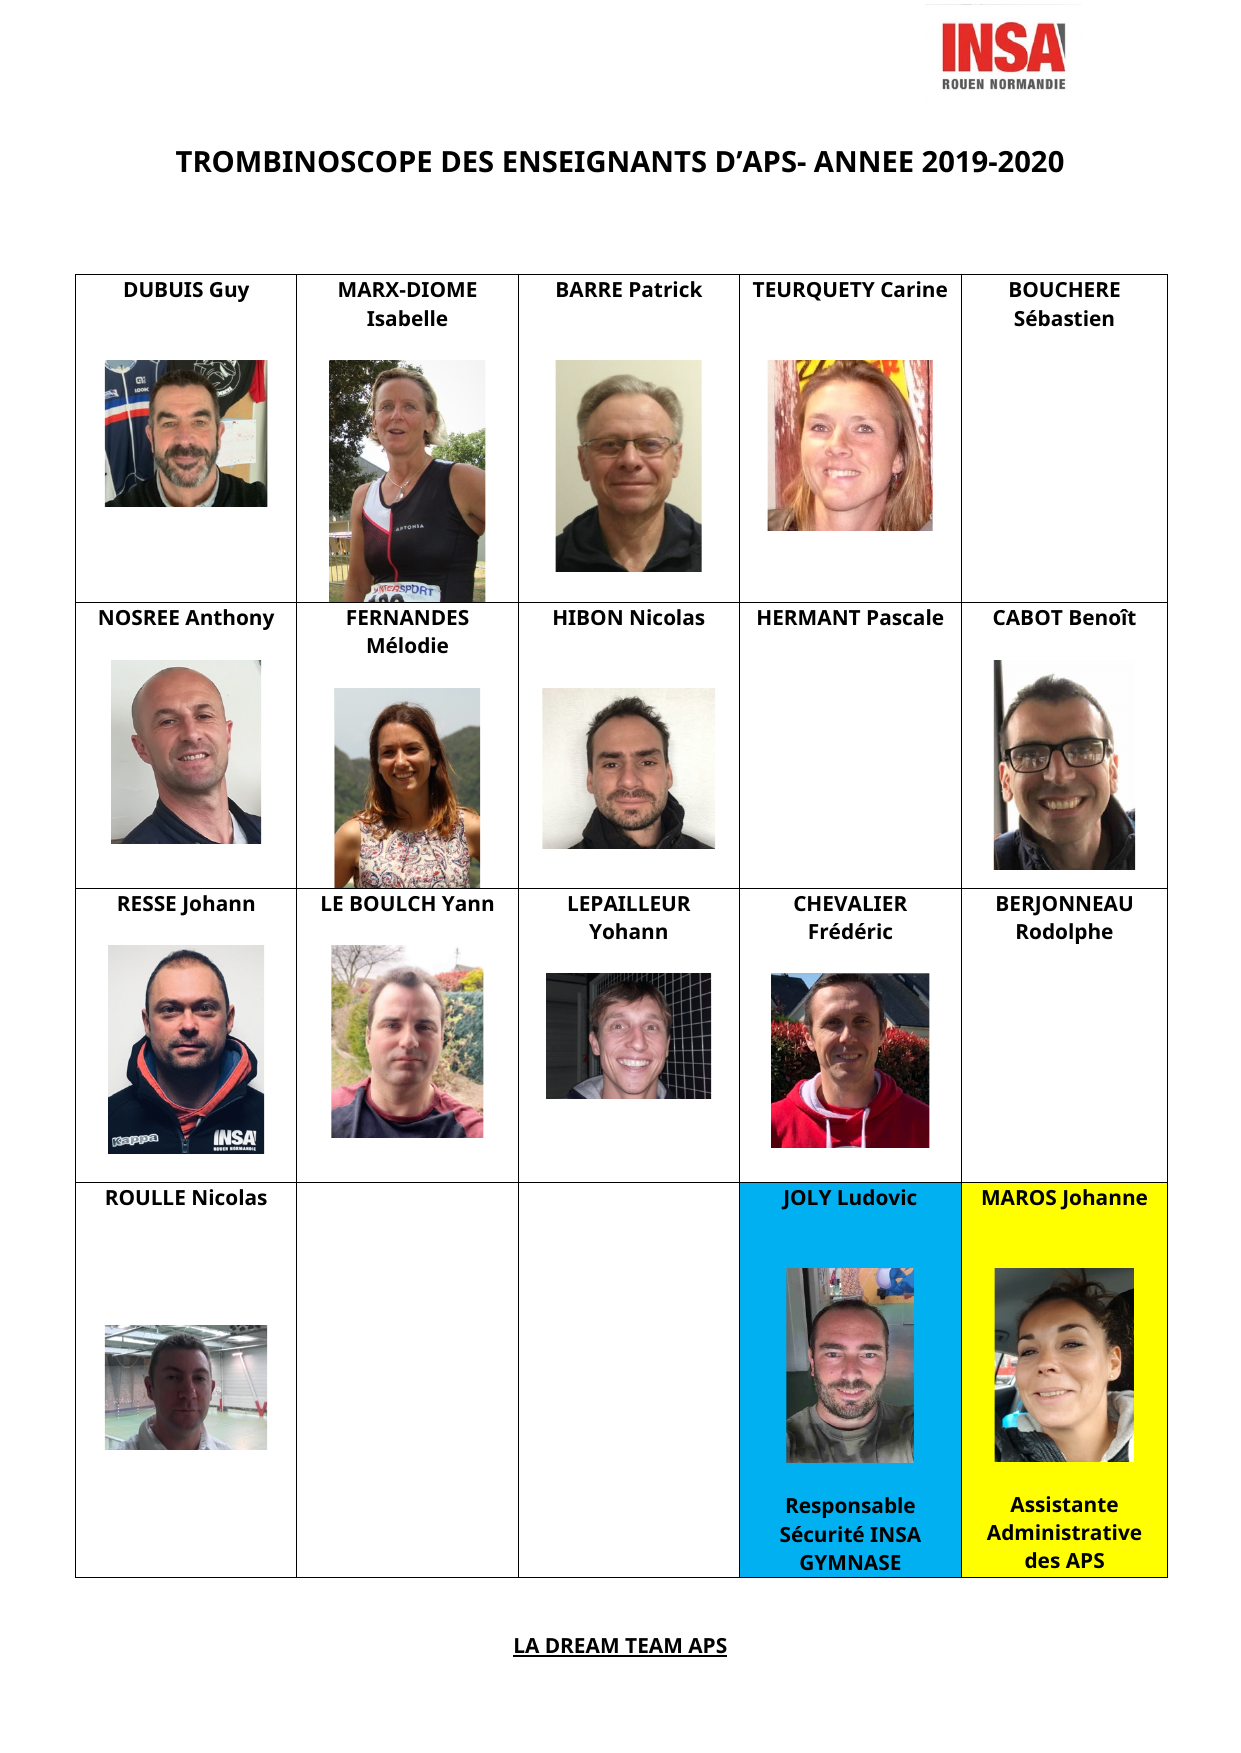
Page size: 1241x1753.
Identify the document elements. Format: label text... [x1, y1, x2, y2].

picture [542, 688, 716, 849]
table_cell ROULLE Nicolas [76, 1183, 296, 1577]
table_cell HERMANT Pascale [740, 603, 961, 888]
table_cell LE BOULCH Yann [297, 889, 518, 1182]
table_cell [519, 1183, 739, 1577]
picture [329, 360, 486, 602]
table_cell [297, 1183, 518, 1577]
table_cell CHEVALIER Frédéric [740, 889, 961, 1182]
table_cell NOSREE Anthony [76, 603, 296, 888]
picture [334, 688, 481, 888]
picture [771, 973, 930, 1148]
picture [767, 360, 933, 531]
picture [787, 1269, 913, 1462]
table_cell CABOT Benoît [962, 603, 1167, 888]
picture [993, 660, 1136, 870]
picture [555, 360, 702, 572]
table_header BOUCHERE Sébastien [962, 275, 1167, 602]
table_cell FERNANDES Mélodie [297, 603, 518, 888]
picture [925, 4, 1082, 105]
text LA DREAM TEAM APS [75, 1631, 1165, 1659]
table_cell RESSE Johann [76, 889, 296, 1182]
picture [111, 660, 262, 844]
picture [104, 360, 268, 507]
table_cell MAROS Johanne Assistante Administrative des APS [962, 1183, 1167, 1577]
picture [994, 1268, 1134, 1462]
text TROMBINOSCOPE DES ENSEIGNANTS D’APS- ANNEE 2019-2020 [75, 141, 1165, 181]
picture [108, 945, 265, 1154]
picture [331, 945, 484, 1138]
table_cell LEPAILLEUR Yohann [519, 889, 739, 1182]
table_header BARRE Patrick [519, 275, 739, 602]
picture [104, 1325, 268, 1450]
table_cell HIBON Nicolas [519, 603, 739, 888]
table_header DUBUIS Guy [76, 275, 296, 602]
picture [546, 973, 712, 1099]
table_header TEURQUETY Carine [740, 275, 961, 602]
table_cell JOLY Ludovic Responsable Sécurité INSA GYMNASE [740, 1183, 961, 1577]
table_cell BERJONNEAU Rodolphe [962, 889, 1167, 1182]
table_header MARX-DIOME Isabelle [297, 275, 518, 602]
